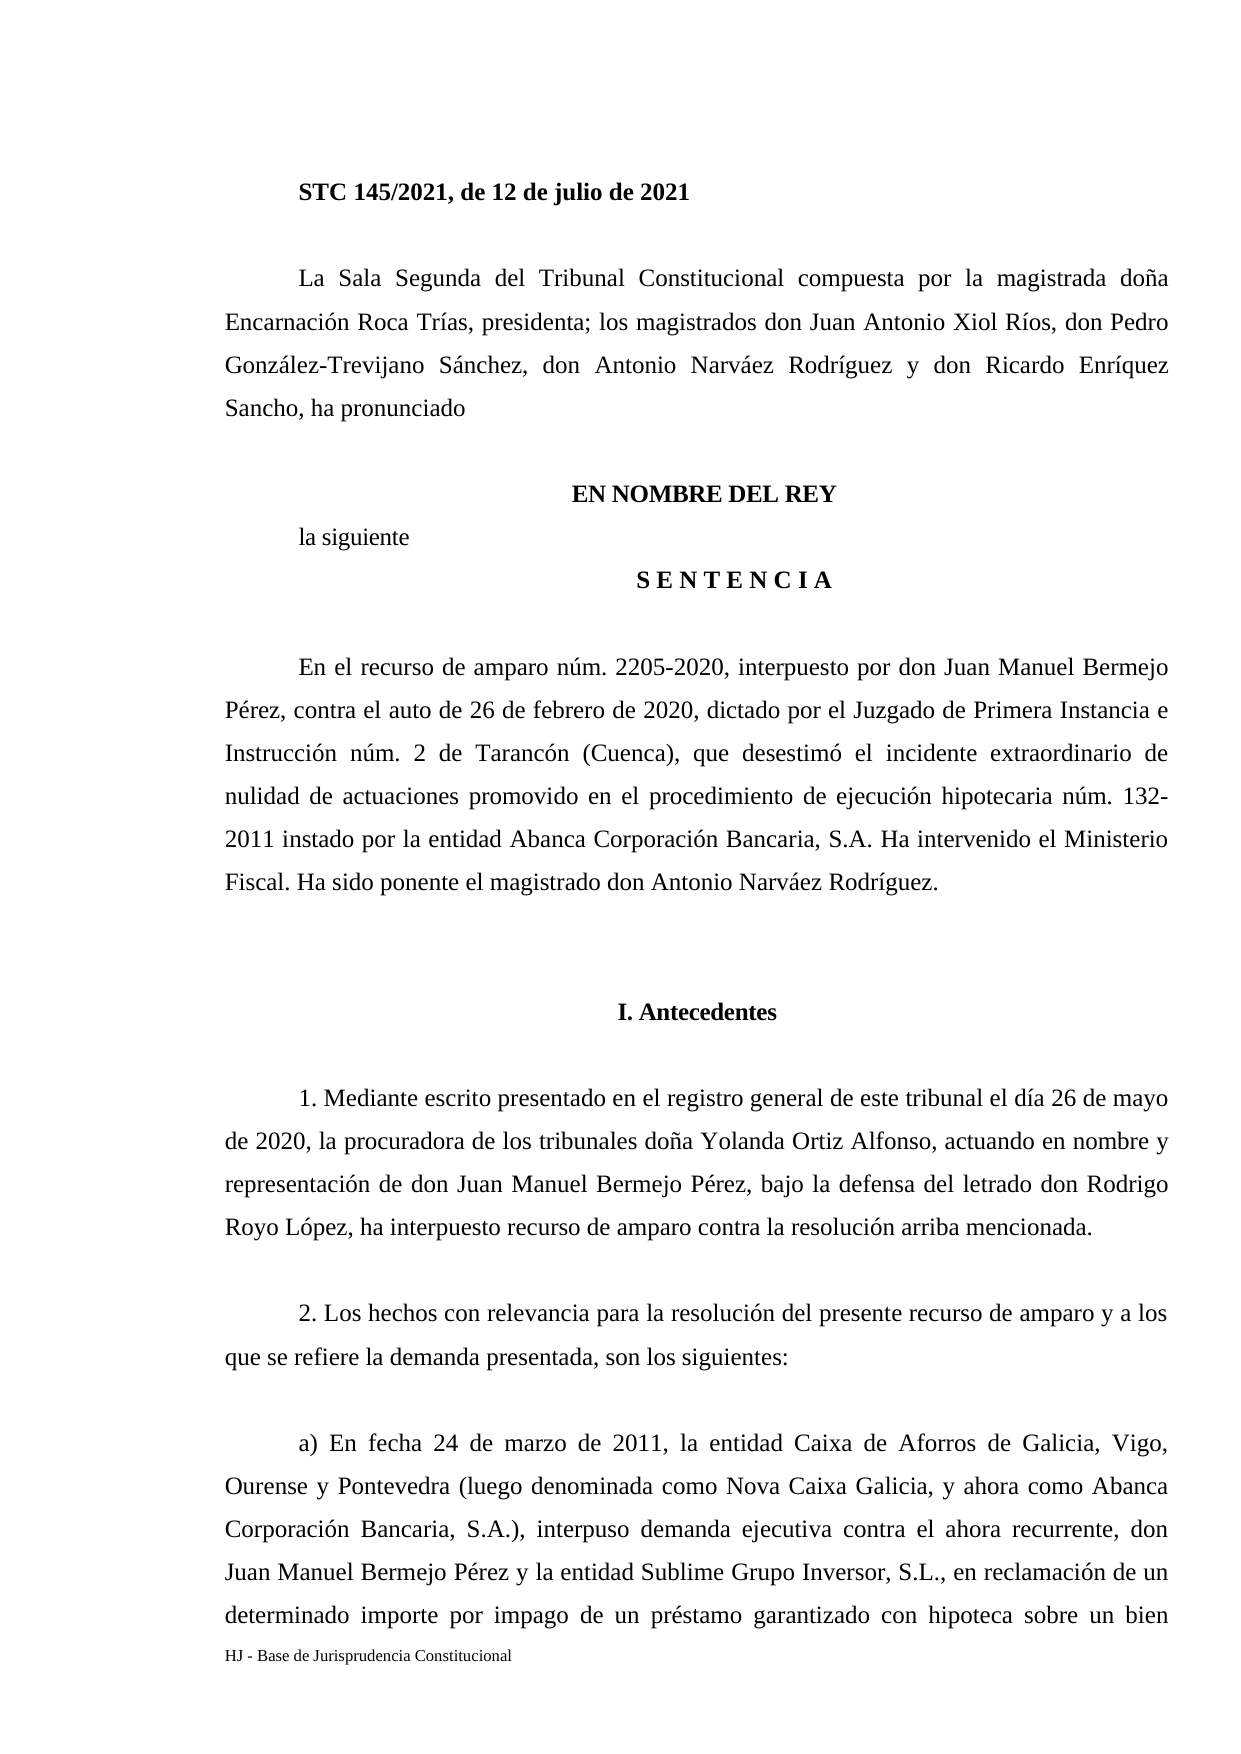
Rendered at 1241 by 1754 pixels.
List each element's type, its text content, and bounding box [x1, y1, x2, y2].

text 2. Los hechos con relevancia para la resolución del presente recurso de amparo y a los que se refiere la demanda presentada, son los siguientes: [224, 1298, 1169, 1370]
text 1. Mediante escrito presentado en el registro general de este tribunal el día 26 de mayo de 2020, la procuradora de los tribunales doña Yolanda Ortiz Alfonso, actuando en nombre y representación de don Juan Manuel Bermejo Pérez, bajo la defensa del letrado don Rodrigo Royo López, ha interpuesto recurso de amparo contra la resolución arriba mencionada. [224, 1083, 1169, 1241]
text S E N T E N C I A [224, 565, 1169, 594]
text En el recurso de amparo núm. 2205-2020, interpuesto por don Juan Manuel Bermejo Pérez, contra el auto de 26 de febrero de 2020, dictado por el Juzgado de Primera Instancia e Instrucción núm. 2 de Tarancón (Cuenca), que desestimó el incidente extraordinario de nulidad de actuaciones promovido en el procedimiento de ejecución hipotecaria núm. 132-2011 instado por la entidad Abanca Corporación Bancaria, S.A. Ha intervenido el Ministerio Fiscal. Ha sido ponente el magistrado don Antonio Narváez Rodríguez. [224, 652, 1169, 896]
text STC 145/2021, de 12 de julio de 2021 [224, 177, 1169, 206]
text I. Antecedentes [224, 997, 1169, 1025]
text la siguiente [224, 522, 1110, 551]
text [224, 1428, 1169, 1629]
text La Sala Segunda del Tribunal Constitucional compuesta por la magistrada doña Encarnación Roca Trías, presidenta; los magistrados don Juan Antonio Xiol Ríos, don Pedro González-Trevijano Sánchez, don Antonio Narváez Rodríguez y don Ricardo Enríquez Sancho, ha pronunciado [224, 263, 1169, 422]
text EN NOMBRE DEL REY [224, 479, 1110, 508]
